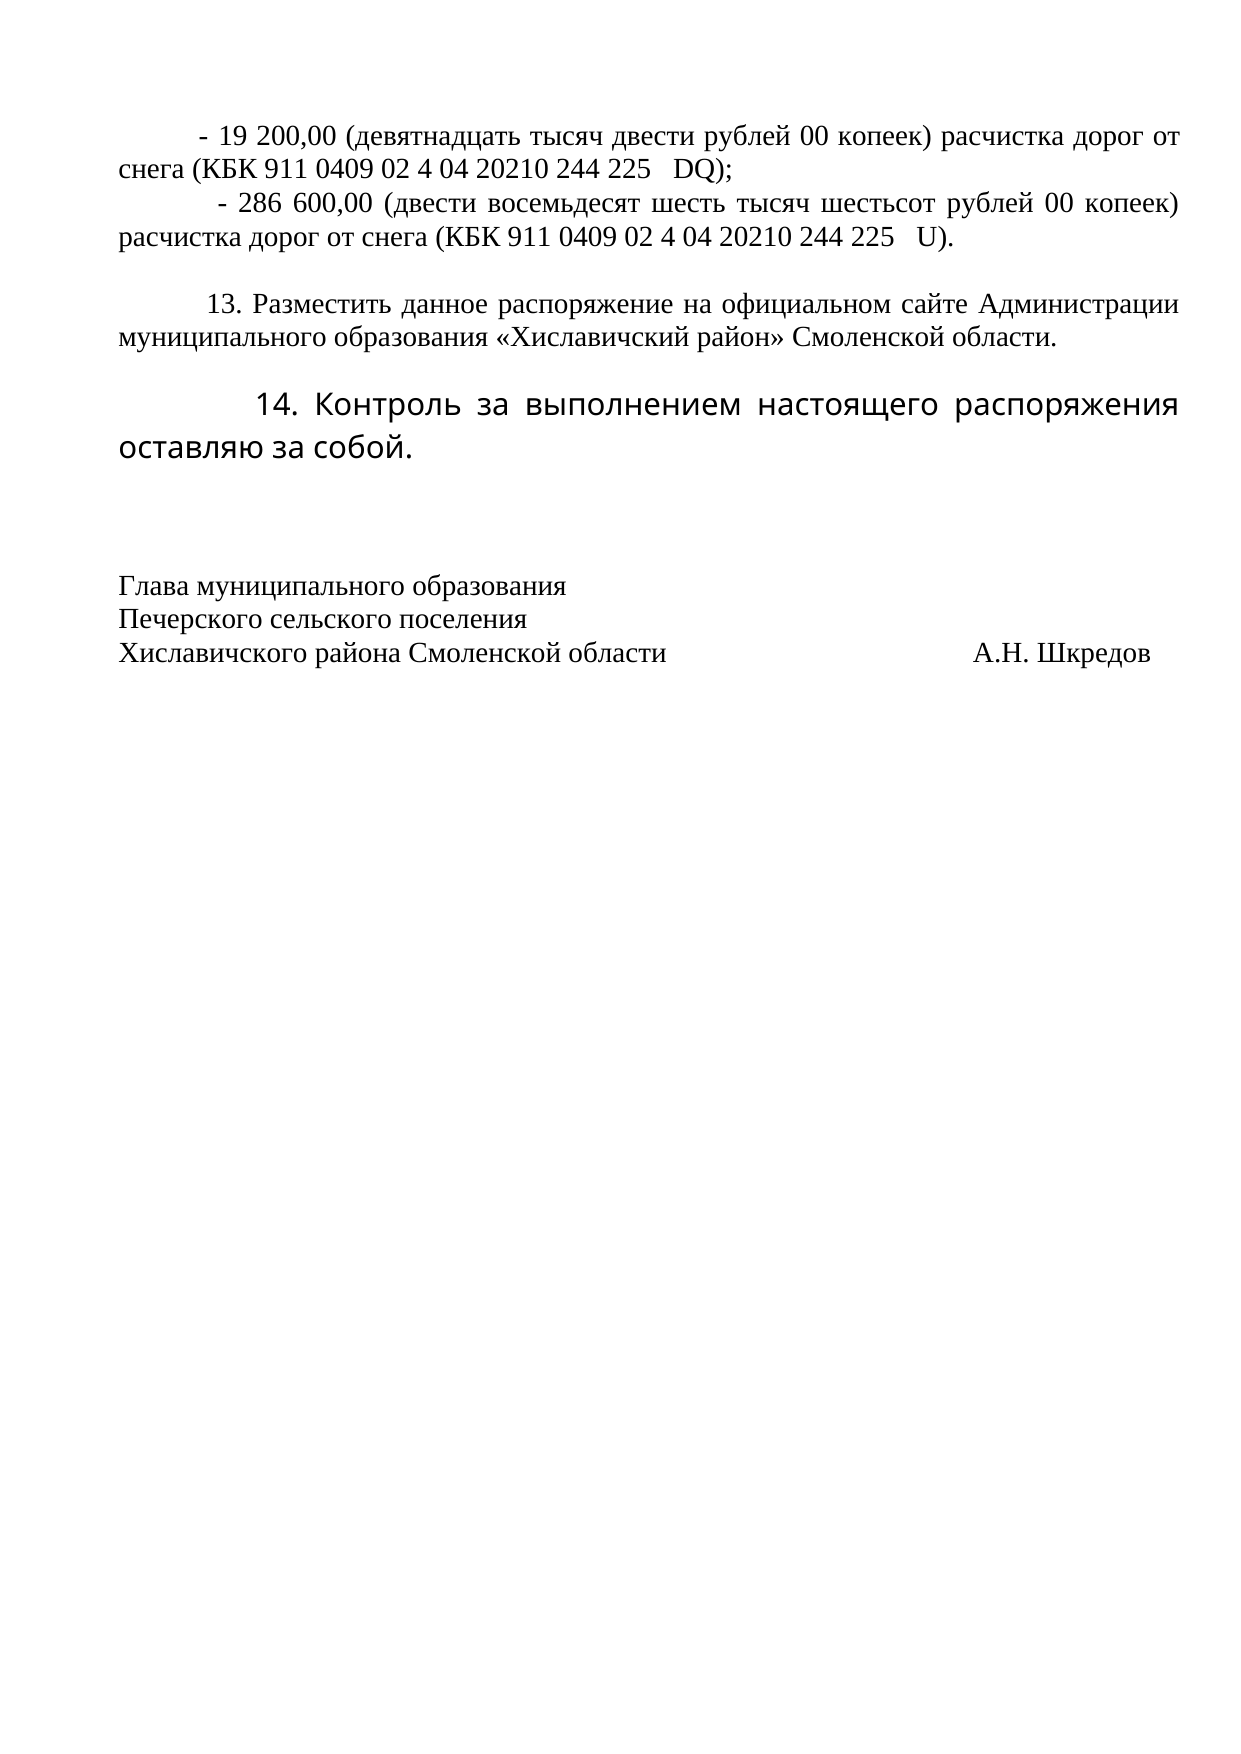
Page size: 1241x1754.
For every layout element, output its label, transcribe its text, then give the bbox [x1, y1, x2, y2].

text 13. Разместить данное распоряжение на официальном сайте Администрации муниципального образования «Хиславичский район» Смоленской области. [118, 286, 1181, 353]
text - 286 600,00 (двести восемьдесят шесть тысяч шестьсот рублей 00 копеек) расчистка дорог от снега (КБК 911 0409 02 4 04 20210 244 225 U). [118, 185, 1181, 252]
text Глава муниципального образования [118, 568, 1181, 601]
text Хиславичского района Смоленской области А.Н. Шкредов [118, 635, 1181, 668]
text 14. Контроль за выполнением настоящего распоряжения оставляю за собой. [118, 382, 1181, 467]
text Печерского сельского поселения [118, 601, 1181, 635]
text - 19 200,00 (девятнадцать тысяч двести рублей 00 копеек) расчистка дорог от снега (КБК 911 0409 02 4 04 20210 244 225 DQ); [118, 118, 1181, 185]
